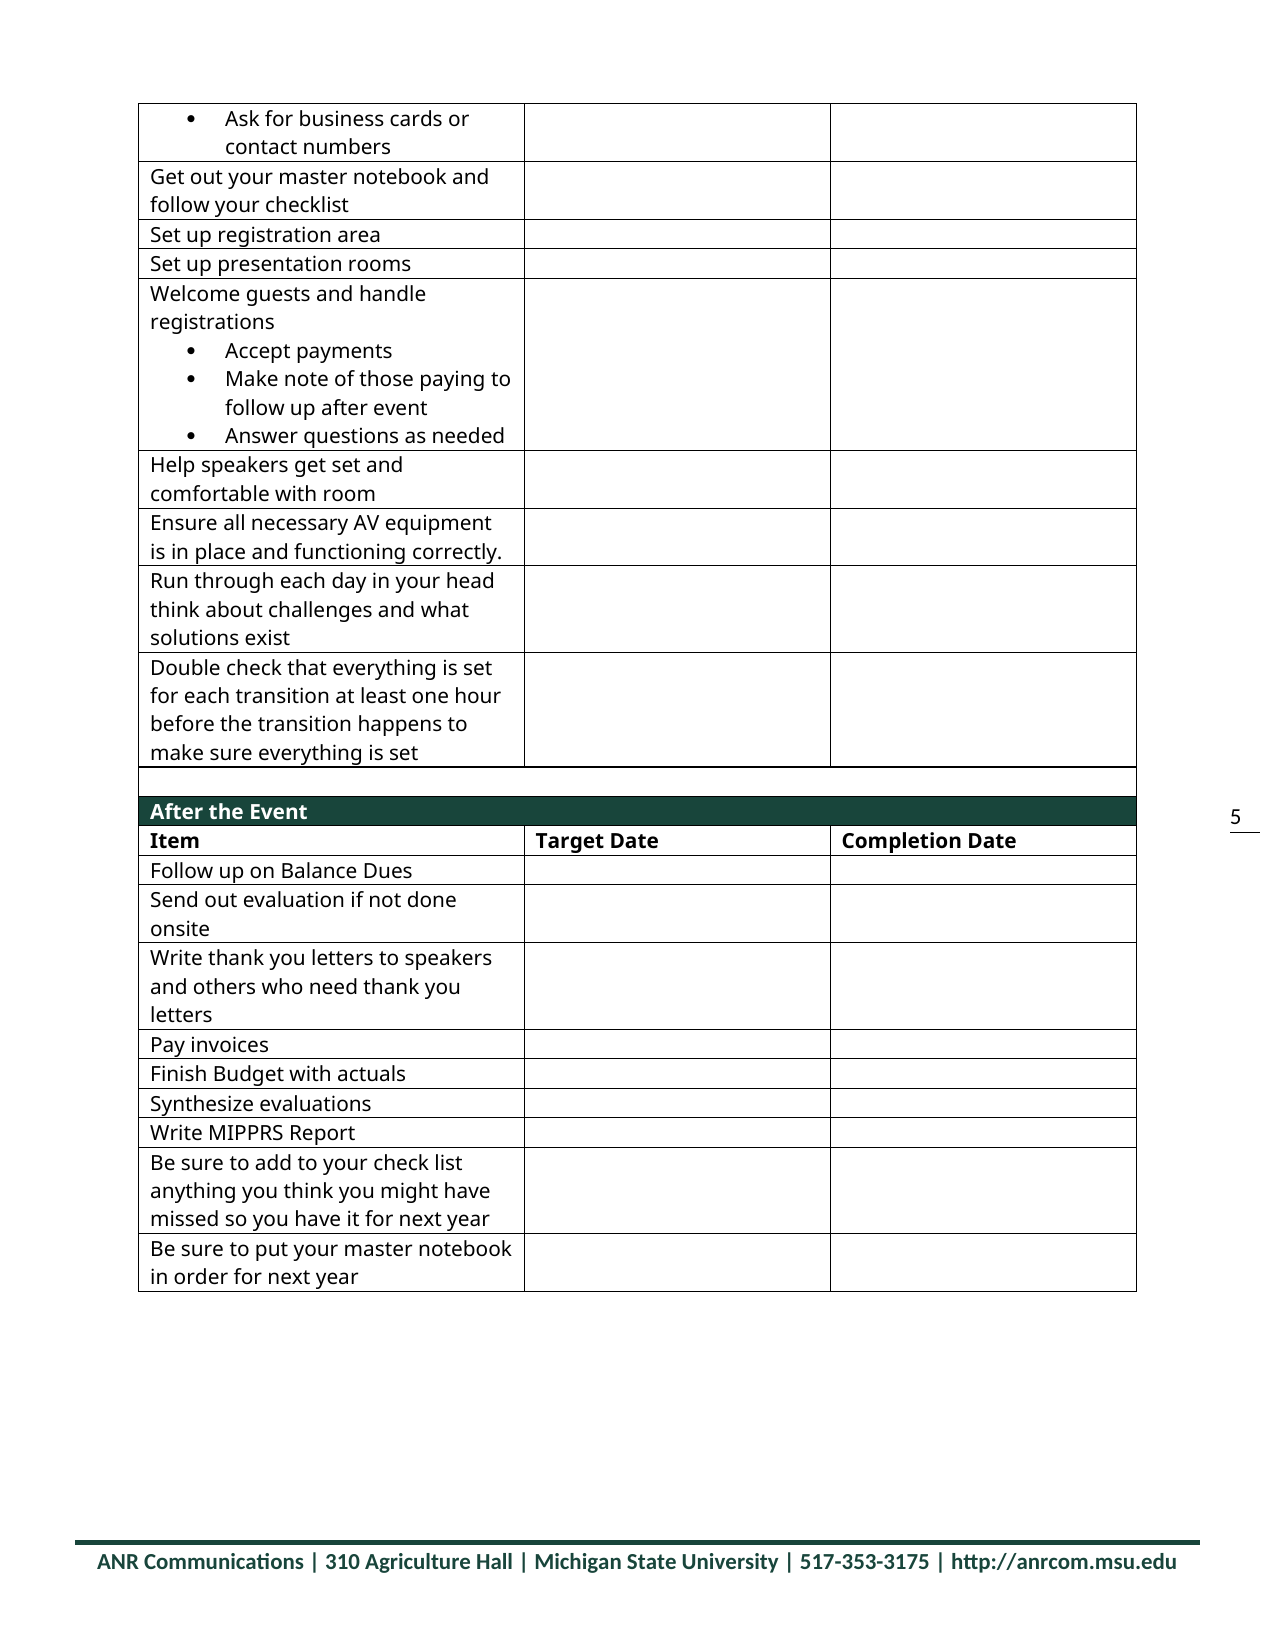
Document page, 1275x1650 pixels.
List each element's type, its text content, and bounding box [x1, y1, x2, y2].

table_cell Follow up on Balance Dues [139, 856, 524, 884]
table_cell Pay invoices [139, 1030, 524, 1058]
table_cell [525, 1118, 830, 1147]
table_cell Write MIPPRS Report [139, 1118, 524, 1147]
table_cell [831, 451, 1136, 507]
table_cell [525, 451, 830, 507]
table_cell [525, 1234, 830, 1291]
table_cell [831, 1148, 1136, 1233]
table_cell [831, 1089, 1136, 1117]
table_cell Completion Date [831, 826, 1136, 855]
table_cell Finish Budget with actuals [139, 1059, 524, 1088]
table_cell Ensure all necessary AV equipment is in place and functioning correctly. [139, 509, 524, 565]
table_cell [831, 1234, 1136, 1291]
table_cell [139, 104, 524, 161]
table_cell Target Date [525, 826, 830, 855]
table_cell Be sure to put your master notebook in order for next year [139, 1234, 524, 1291]
table_cell [831, 1059, 1136, 1088]
table_cell [525, 1059, 830, 1088]
table_cell [831, 249, 1136, 278]
table_cell [525, 1030, 830, 1058]
table_cell Welcome guests and handle registrations Accept payments Make note of those paying to follow up after event Answer questions as needed [139, 279, 524, 449]
table_cell [525, 566, 830, 652]
table_cell [525, 1089, 830, 1117]
table_cell Double check that everything is set for each transition at least one hour before the transition happens to make sure everything is set [139, 653, 524, 766]
table_cell [525, 943, 830, 1029]
table_cell [525, 220, 830, 248]
table_cell Send out evaluation if not done onsite [139, 885, 524, 942]
table_cell [525, 885, 830, 942]
table_cell [525, 1148, 830, 1233]
table_cell [831, 509, 1136, 565]
table_cell Be sure to add to your check list anything you think you might have missed so you have it for next year [139, 1148, 524, 1233]
table_cell [831, 162, 1136, 219]
table_cell [525, 162, 830, 219]
table_cell [139, 768, 1136, 796]
table_cell Get out your master notebook and follow your checklist [139, 162, 524, 219]
table_cell [525, 279, 830, 449]
table_cell Set up presentation rooms [139, 249, 524, 278]
table_cell [525, 653, 830, 766]
table_cell [831, 279, 1136, 449]
table_cell Synthesize evaluations [139, 1089, 524, 1117]
table_cell [831, 1030, 1136, 1058]
table_cell [831, 220, 1136, 248]
table_cell [831, 653, 1136, 766]
table_cell [525, 856, 830, 884]
table_cell After the Event [139, 797, 1136, 825]
table_cell Set up registration area [139, 220, 524, 248]
table_cell [831, 885, 1136, 942]
table_cell [525, 509, 830, 565]
table_cell Write thank you letters to speakers and others who need thank you letters [139, 943, 524, 1029]
table_cell Item [139, 826, 524, 855]
table_cell [831, 566, 1136, 652]
table_cell [831, 104, 1136, 161]
table_cell [831, 856, 1136, 884]
table_cell [831, 1118, 1136, 1147]
table_cell [831, 943, 1136, 1029]
table_cell Help speakers get set and comfortable with room [139, 451, 524, 507]
table_cell Run through each day in your head think about challenges and what solutions exist [139, 566, 524, 652]
table_cell [525, 249, 830, 278]
table_cell [525, 104, 830, 161]
